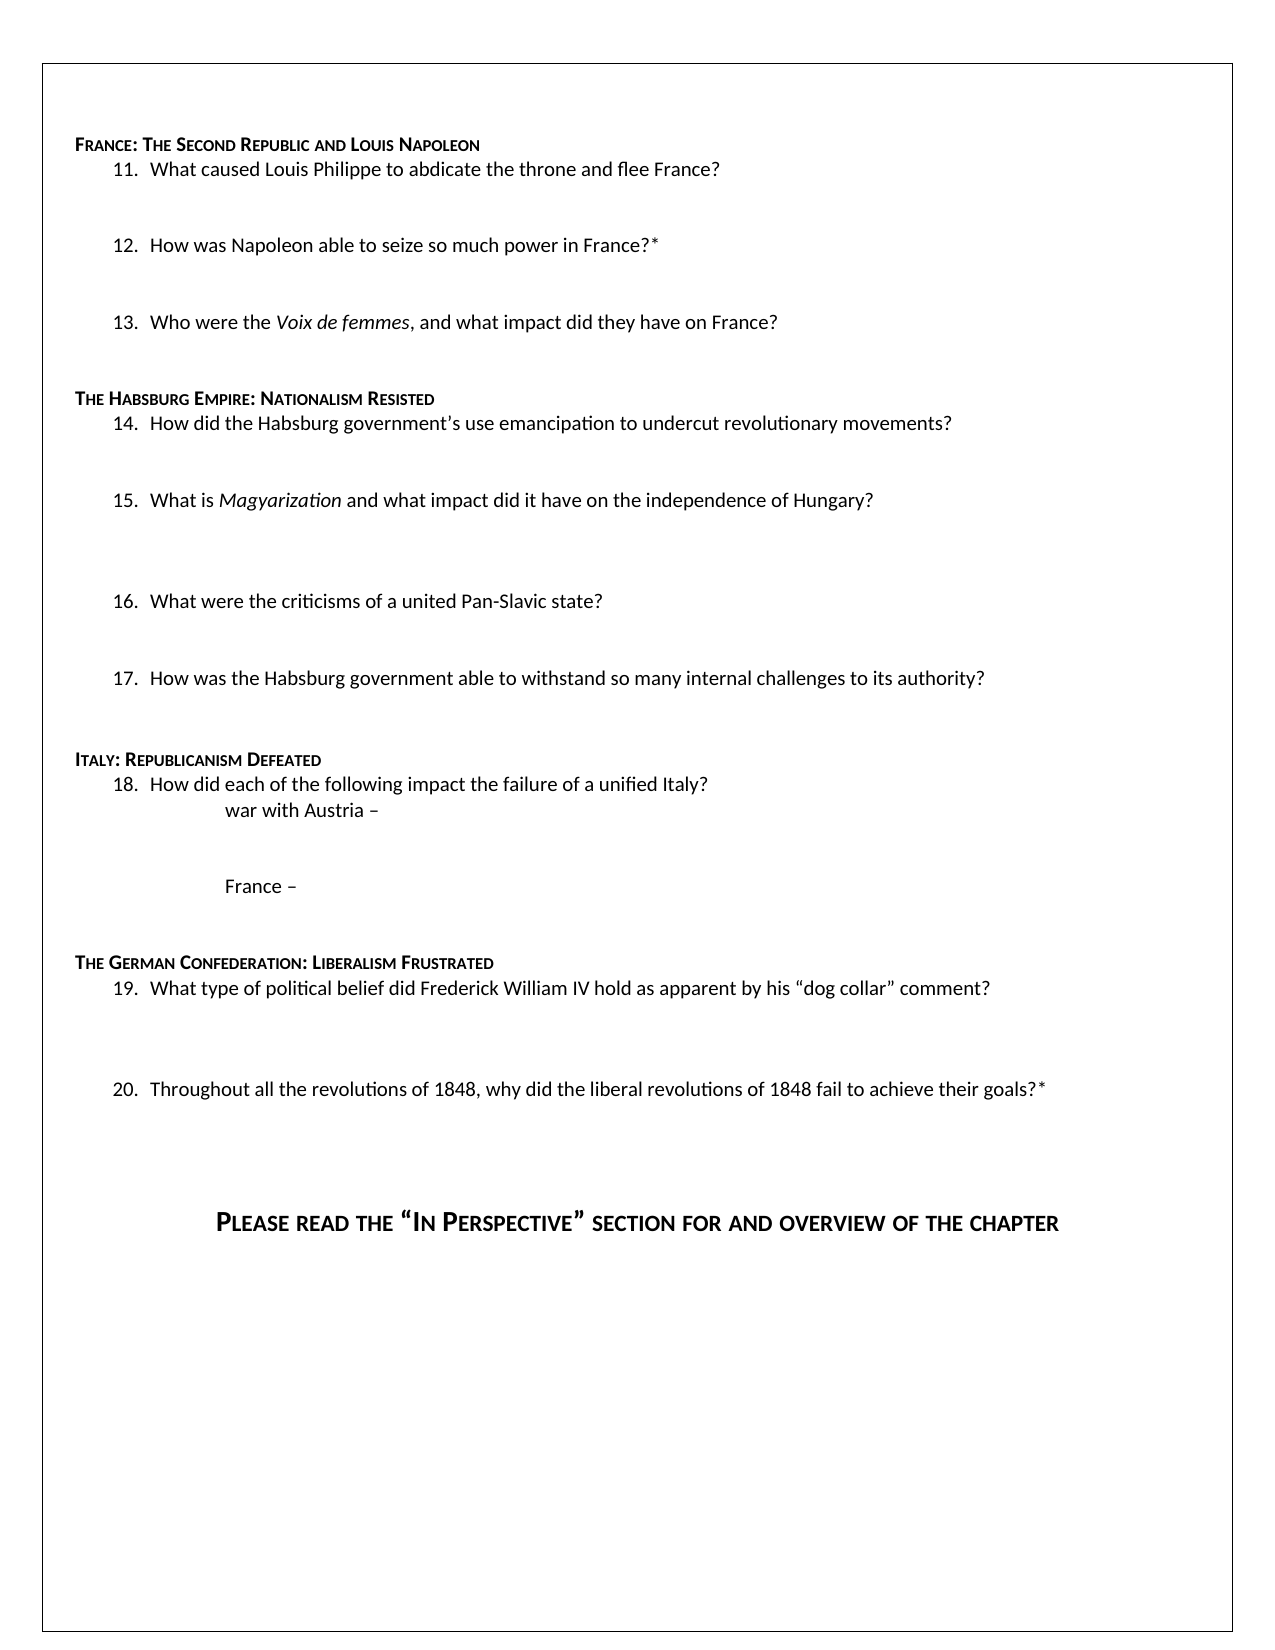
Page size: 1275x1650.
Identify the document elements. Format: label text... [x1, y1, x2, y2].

list Throughout all the revolutions of 1848, why did the liberal revolutions of 1848 fail to achieve their goals?* [112, 1076, 1125, 1102]
list How was the Habsburg government able to withstand so many internal challenges to its authority? [112, 665, 1125, 690]
text France: The Second Republic and Louis Napoleon [75, 131, 1125, 156]
list France – [225, 873, 1125, 898]
list How did the Habsburg government’s use emancipation to undercut revolutionary movements? [112, 411, 1125, 436]
text Italy: Republicanism Defeated [75, 746, 1125, 771]
text The German Confederation: Liberalism Frustrated [75, 949, 1125, 975]
list How did each of the following impact the failure of a unified Italy? [112, 771, 1125, 797]
list Who were the Voix de femmes, and what impact did they have on France? [112, 309, 1125, 334]
list What were the criticisms of a united Pan-Slavic state? [112, 588, 1125, 614]
text The Habsburg Empire: Nationalism Resisted [75, 385, 1125, 411]
list war with Austria – [225, 797, 1125, 822]
list What is Magyarization and what impact did it have on the independence of Hungary? [112, 487, 1125, 512]
list How was Napoleon able to seize so much power in France?* [112, 233, 1125, 258]
list Please read the “In Perspective” section for and overview of the chapter [150, 1203, 1125, 1239]
list What type of political belief did Frederick William IV hold as apparent by his “dog collar” comment? [112, 975, 1125, 1000]
list What caused Louis Philippe to abdicate the throne and flee France? [112, 156, 1125, 182]
